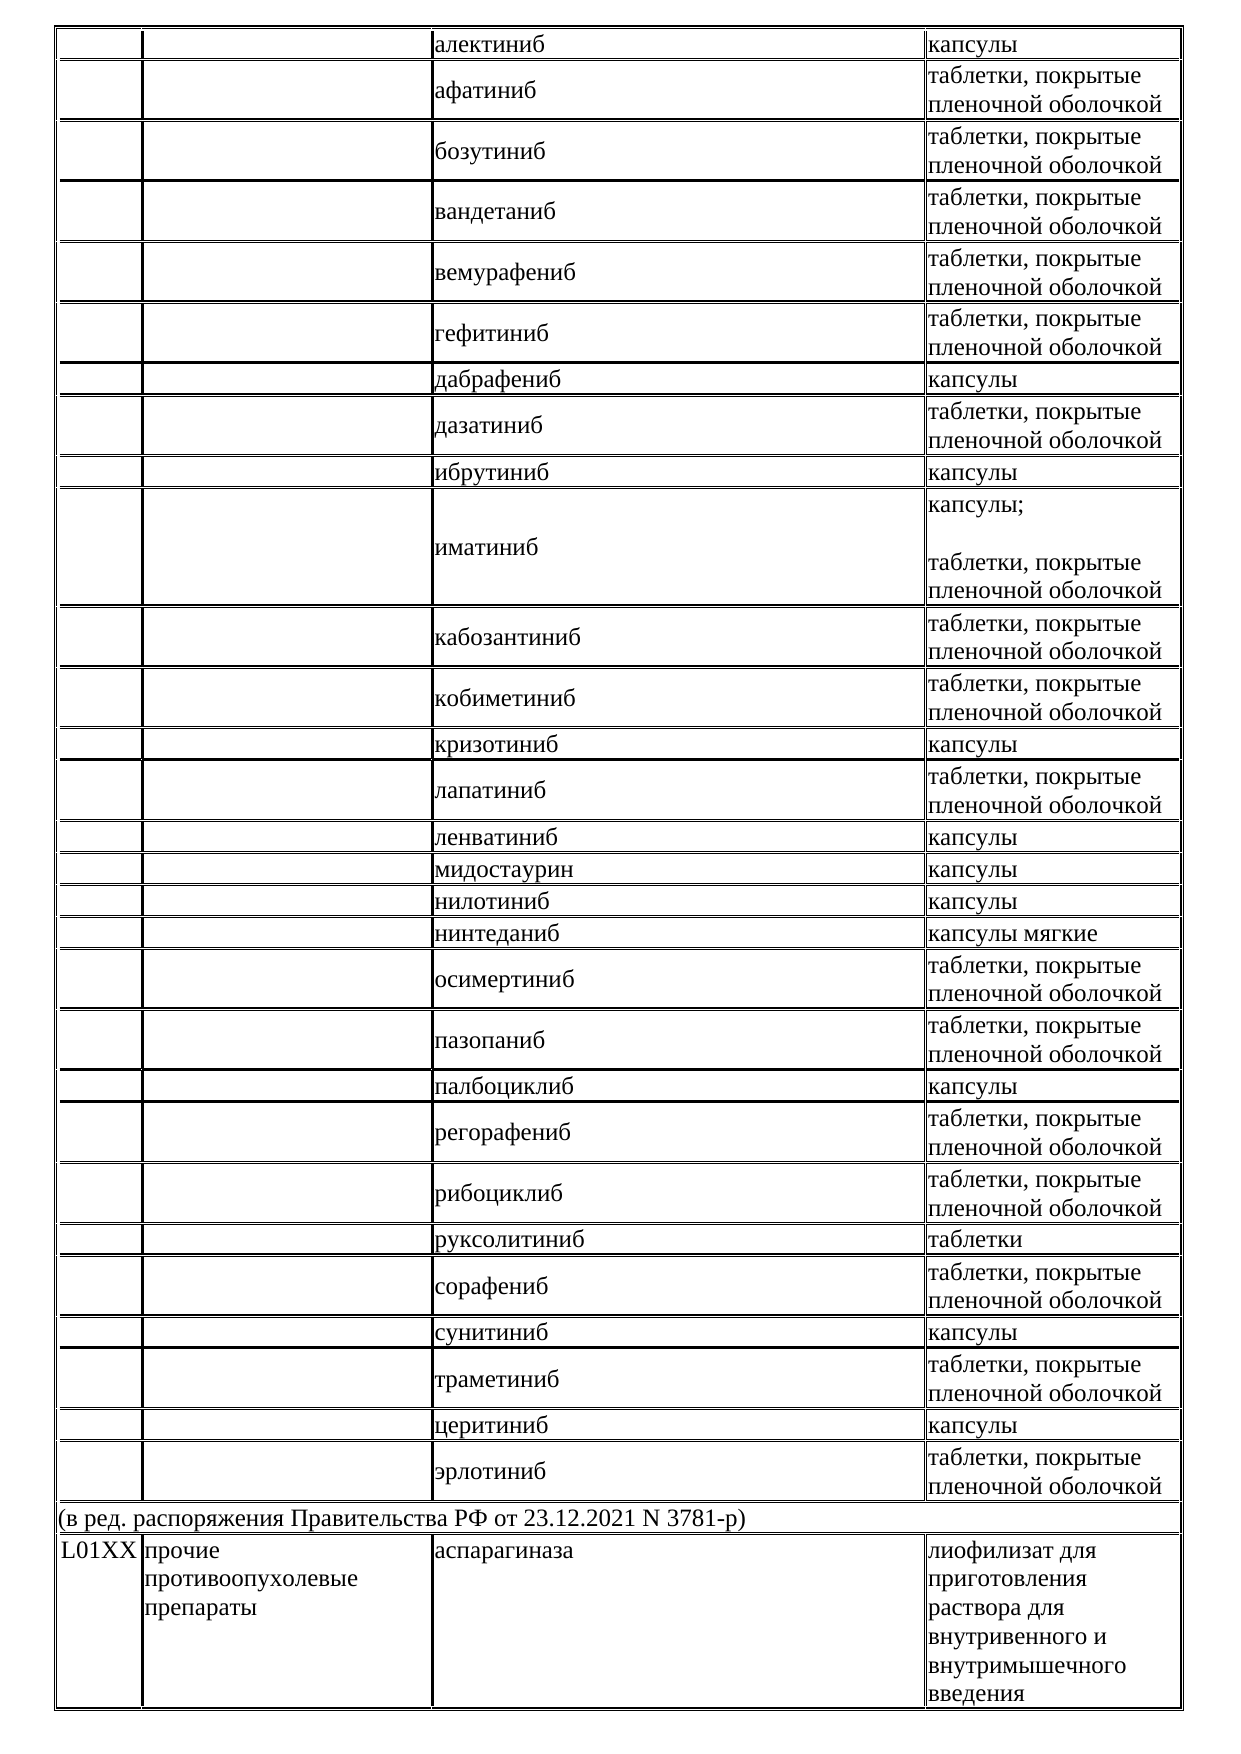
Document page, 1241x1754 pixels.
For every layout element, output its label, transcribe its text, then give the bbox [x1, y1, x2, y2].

table_cell таблетки, покрытые пленочной оболочкой [927, 300, 1181, 361]
table_cell [144, 61, 431, 118]
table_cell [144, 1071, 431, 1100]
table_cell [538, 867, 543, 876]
table_cell лапатиниб [434, 761, 924, 818]
table_cell [142, 27, 432, 57]
table_cell [144, 729, 431, 758]
table_cell [55, 851, 142, 882]
table_cell иматиниб [434, 489, 924, 604]
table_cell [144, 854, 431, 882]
table_cell [144, 364, 431, 393]
table_cell [55, 726, 142, 758]
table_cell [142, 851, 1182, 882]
table_cell [144, 243, 431, 300]
table_cell дабрафениб [434, 364, 924, 393]
table_cell [57, 361, 141, 393]
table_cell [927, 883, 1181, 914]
table_cell таблетки, покрытые пленочной оболочкой [927, 665, 1181, 726]
table_cell [57, 58, 141, 118]
table_cell бозутиниб [434, 122, 924, 179]
table_cell [57, 118, 141, 179]
table_cell [57, 240, 141, 300]
table_cell [144, 122, 431, 179]
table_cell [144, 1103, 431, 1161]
table_cell гефитиниб [434, 304, 924, 361]
table_cell таблетки, покрытые пленочной оболочкой [927, 758, 1182, 818]
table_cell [927, 58, 1181, 118]
table_cell [55, 486, 142, 604]
table_cell [144, 761, 431, 818]
table_cell [57, 665, 141, 726]
table_cell кабозантиниб [434, 608, 924, 665]
table_cell капсулы [927, 819, 1181, 851]
table_cell [57, 604, 141, 665]
table_cell [144, 608, 431, 665]
table_cell капсулы; таблетки, покрытые пленочной оболочкой [926, 486, 1182, 604]
table_cell ибрутиниб [434, 457, 924, 486]
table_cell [927, 118, 1181, 179]
table_cell [55, 758, 141, 818]
table_cell [57, 393, 141, 454]
table_cell вемурафениб [434, 243, 924, 300]
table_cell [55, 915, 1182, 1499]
table_cell алектиниб [432, 29, 926, 57]
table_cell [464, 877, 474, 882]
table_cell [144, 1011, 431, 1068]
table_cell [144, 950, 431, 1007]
table_cell афатиниб [434, 61, 924, 118]
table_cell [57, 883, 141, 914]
table_cell таблетки, покрытые пленочной оболочкой [927, 240, 1181, 300]
table_cell капсулы [926, 29, 1180, 57]
table_cell таблетки, покрытые пленочной оболочкой [927, 179, 1180, 239]
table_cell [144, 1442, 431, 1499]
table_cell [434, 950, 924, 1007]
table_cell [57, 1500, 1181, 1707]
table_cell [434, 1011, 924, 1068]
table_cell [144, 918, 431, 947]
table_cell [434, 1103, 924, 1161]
table_cell [144, 489, 431, 604]
table_cell капсулы [927, 361, 1180, 393]
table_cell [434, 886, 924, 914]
table_cell капсулы [926, 454, 1182, 486]
table_cell капсулы [926, 726, 1182, 758]
table_cell кризотиниб [434, 729, 924, 758]
table_cell [144, 397, 431, 454]
table_cell кобиметиниб [434, 669, 924, 726]
table_cell [144, 182, 431, 239]
table_cell [57, 300, 141, 361]
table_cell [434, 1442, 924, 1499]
table_cell [57, 819, 141, 851]
table_cell таблетки, покрытые пленочной оболочкой [927, 604, 1181, 665]
table_cell [57, 27, 142, 57]
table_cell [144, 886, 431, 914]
table_cell таблетки, покрытые пленочной оболочкой [927, 393, 1181, 454]
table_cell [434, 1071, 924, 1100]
table_cell вандетаниб [434, 182, 924, 239]
table_cell [57, 179, 141, 239]
table_cell [144, 669, 431, 726]
table_cell [144, 304, 431, 361]
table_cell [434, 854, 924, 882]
table_cell [55, 454, 142, 486]
table_cell дазатиниб [434, 397, 924, 454]
table_cell ленватиниб [434, 822, 924, 851]
table_cell [144, 822, 431, 851]
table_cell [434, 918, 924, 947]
table_cell [144, 457, 431, 486]
